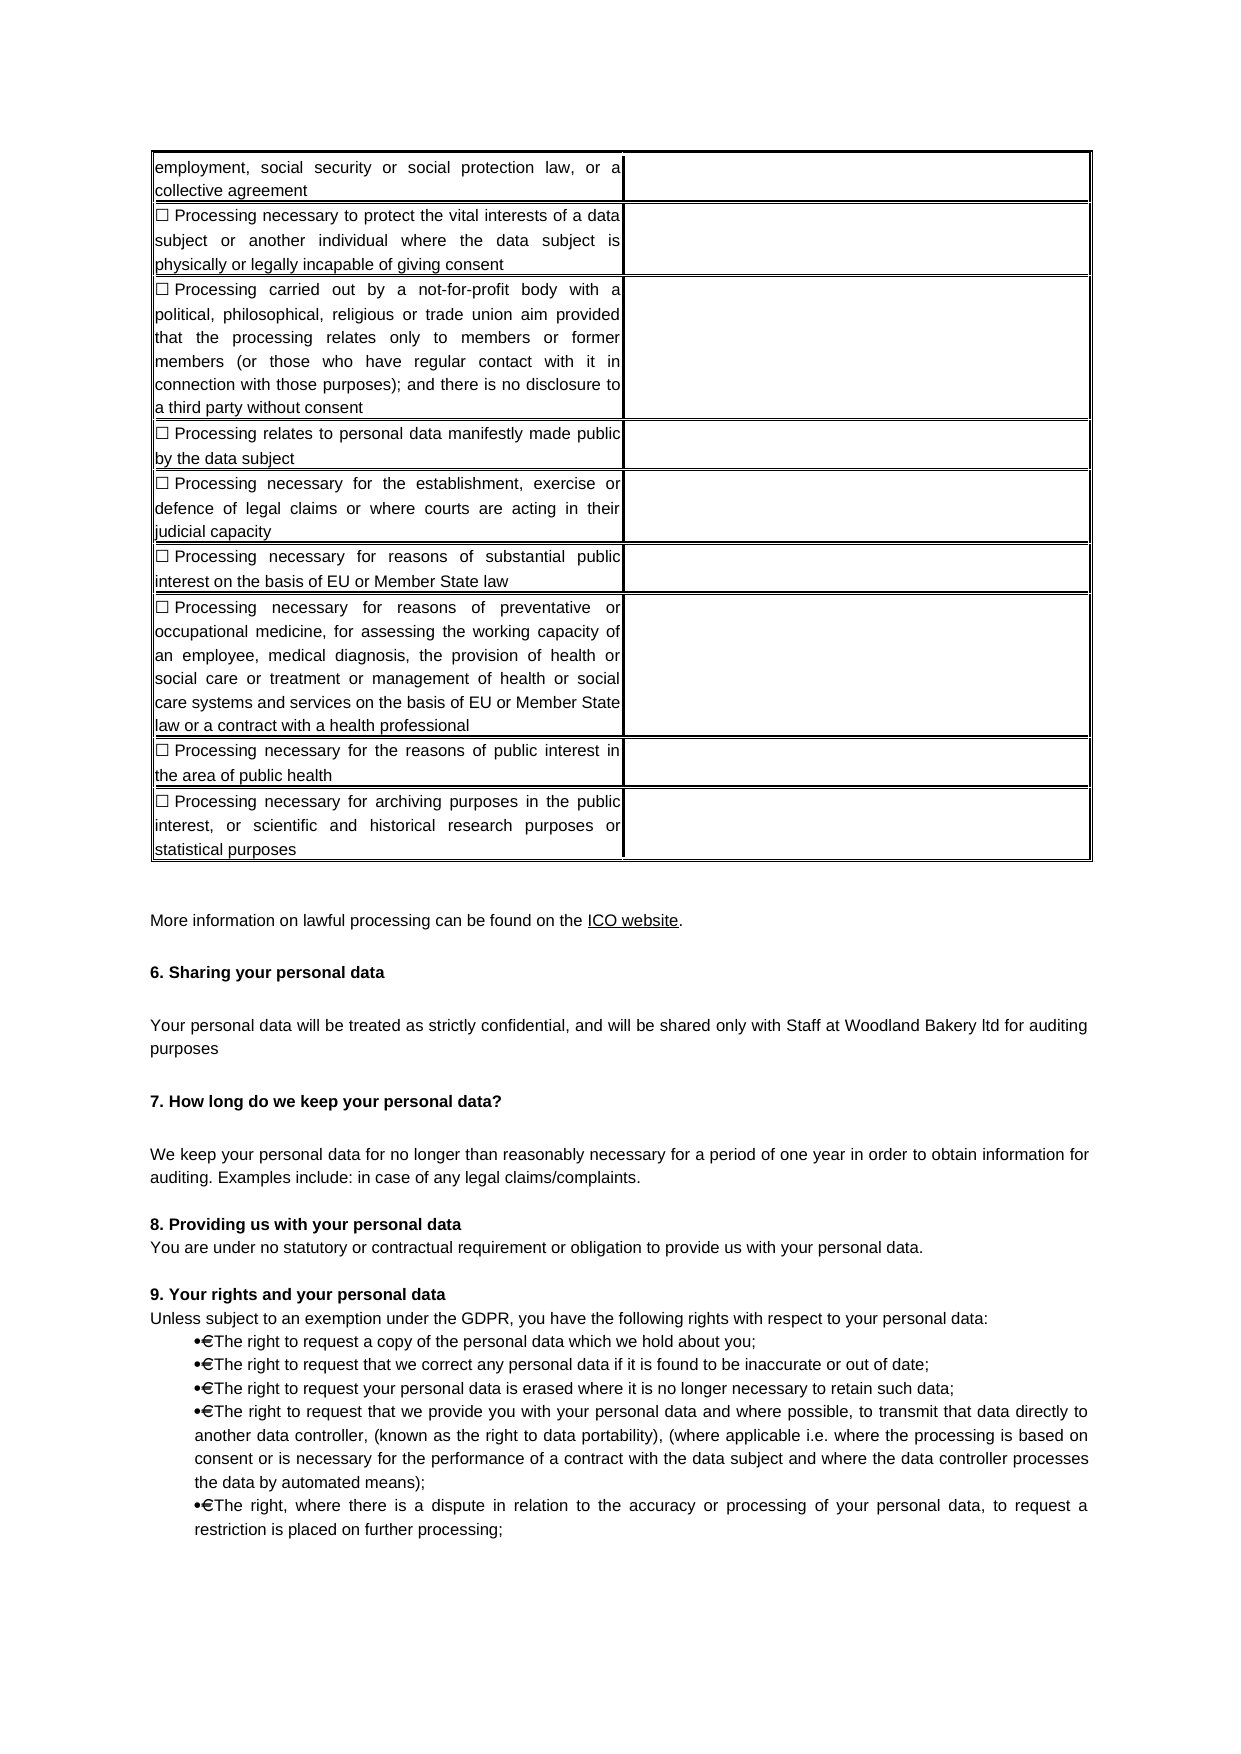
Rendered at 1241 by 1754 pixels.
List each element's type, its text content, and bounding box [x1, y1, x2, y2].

table_cell ☐ Processing carried out by a not-for-profit body with a political, philosophical, religious or trade union aim provided that the processing relates only to members or former members (or those who have regular contact with it in connection with those purposes); and there is no disclosure to a third party without consent [152, 274, 623, 417]
table_cell ☐ Processing necessary for the reasons of public interest in the area of public health [154, 735, 622, 785]
text You are under no statutory or contractual requirement or obligation to provide us with your personal data. [150, 1234, 1090, 1257]
text The right, where there is a dispute in relation to the accuracy or processing of your personal data, to request a restriction is placed on further processing; [194, 1492, 1090, 1538]
text The right to request that we correct any personal data if it is found to be inaccurate or out of date; [194, 1351, 1090, 1374]
text Your personal data will be treated as strictly confidential, and will be shared only with Staff at Woodland Bakery ltd for auditing purposes [150, 1011, 1090, 1058]
text 9. Your rights and your personal data [150, 1281, 1090, 1304]
table_cell [625, 200, 1090, 274]
table_cell ☐ Processing relates to personal data manifestly made public by the data subject [154, 418, 622, 468]
table_cell ☐ Processing necessary to protect the vital interests of a data subject or another individual where the data subject is physically or legally incapable of giving consent [154, 200, 622, 274]
table_cell [623, 785, 1090, 859]
text Unless subject to an exemption under the GDPR, you have the following rights with respect to your personal data: [150, 1304, 1090, 1328]
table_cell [154, 152, 623, 200]
table_cell [623, 468, 1091, 541]
text The right to request that we provide you with your personal data and where possible, to transmit that data directly to another data controller, (known as the right to data portability), (where applicable i.e. where the processing is based on consent or is necessary for the performance of a contract with the data subject and where the data controller processes the data by automated means); [194, 1398, 1090, 1492]
table_cell [625, 541, 1090, 591]
table_cell [625, 418, 1090, 468]
text The right to request a copy of the personal data which we hold about you; [194, 1328, 1090, 1351]
text 6. Sharing your personal data [150, 959, 1090, 982]
table_cell ☐ Processing necessary for the establishment, exercise or defence of legal claims or where courts are acting in their judicial capacity [152, 468, 623, 541]
table_cell ☐ Processing necessary for archiving purposes in the public interest, or scientific and historical research purposes or statistical purposes [154, 785, 623, 859]
table_cell [623, 153, 1089, 200]
table_cell [625, 591, 1090, 735]
table_cell ☐ Processing necessary for reasons of preventative or occupational medicine, for assessing the working capacity of an employee, medical diagnosis, the provision of health or social care or treatment or management of health or social care systems and services on the basis of EU or Member State law or a contract with a health professional [154, 591, 622, 735]
text We keep your personal data for no longer than reasonably necessary for a period of one year in order to obtain information for auditing. Examples include: in case of any legal claims/complaints. [150, 1140, 1090, 1187]
table_cell [623, 274, 1091, 417]
text More information on lawful processing can be found on the ICO website. [150, 906, 1090, 930]
text 8. Providing us with your personal data [150, 1210, 1090, 1234]
table_cell [625, 735, 1090, 785]
table_cell ☐ Processing necessary for reasons of substantial public interest on the basis of EU or Member State law [154, 541, 622, 591]
text The right to request your personal data is erased where it is no longer necessary to retain such data; [194, 1374, 1090, 1398]
text 7. How long do we keep your personal data? [150, 1087, 1090, 1111]
